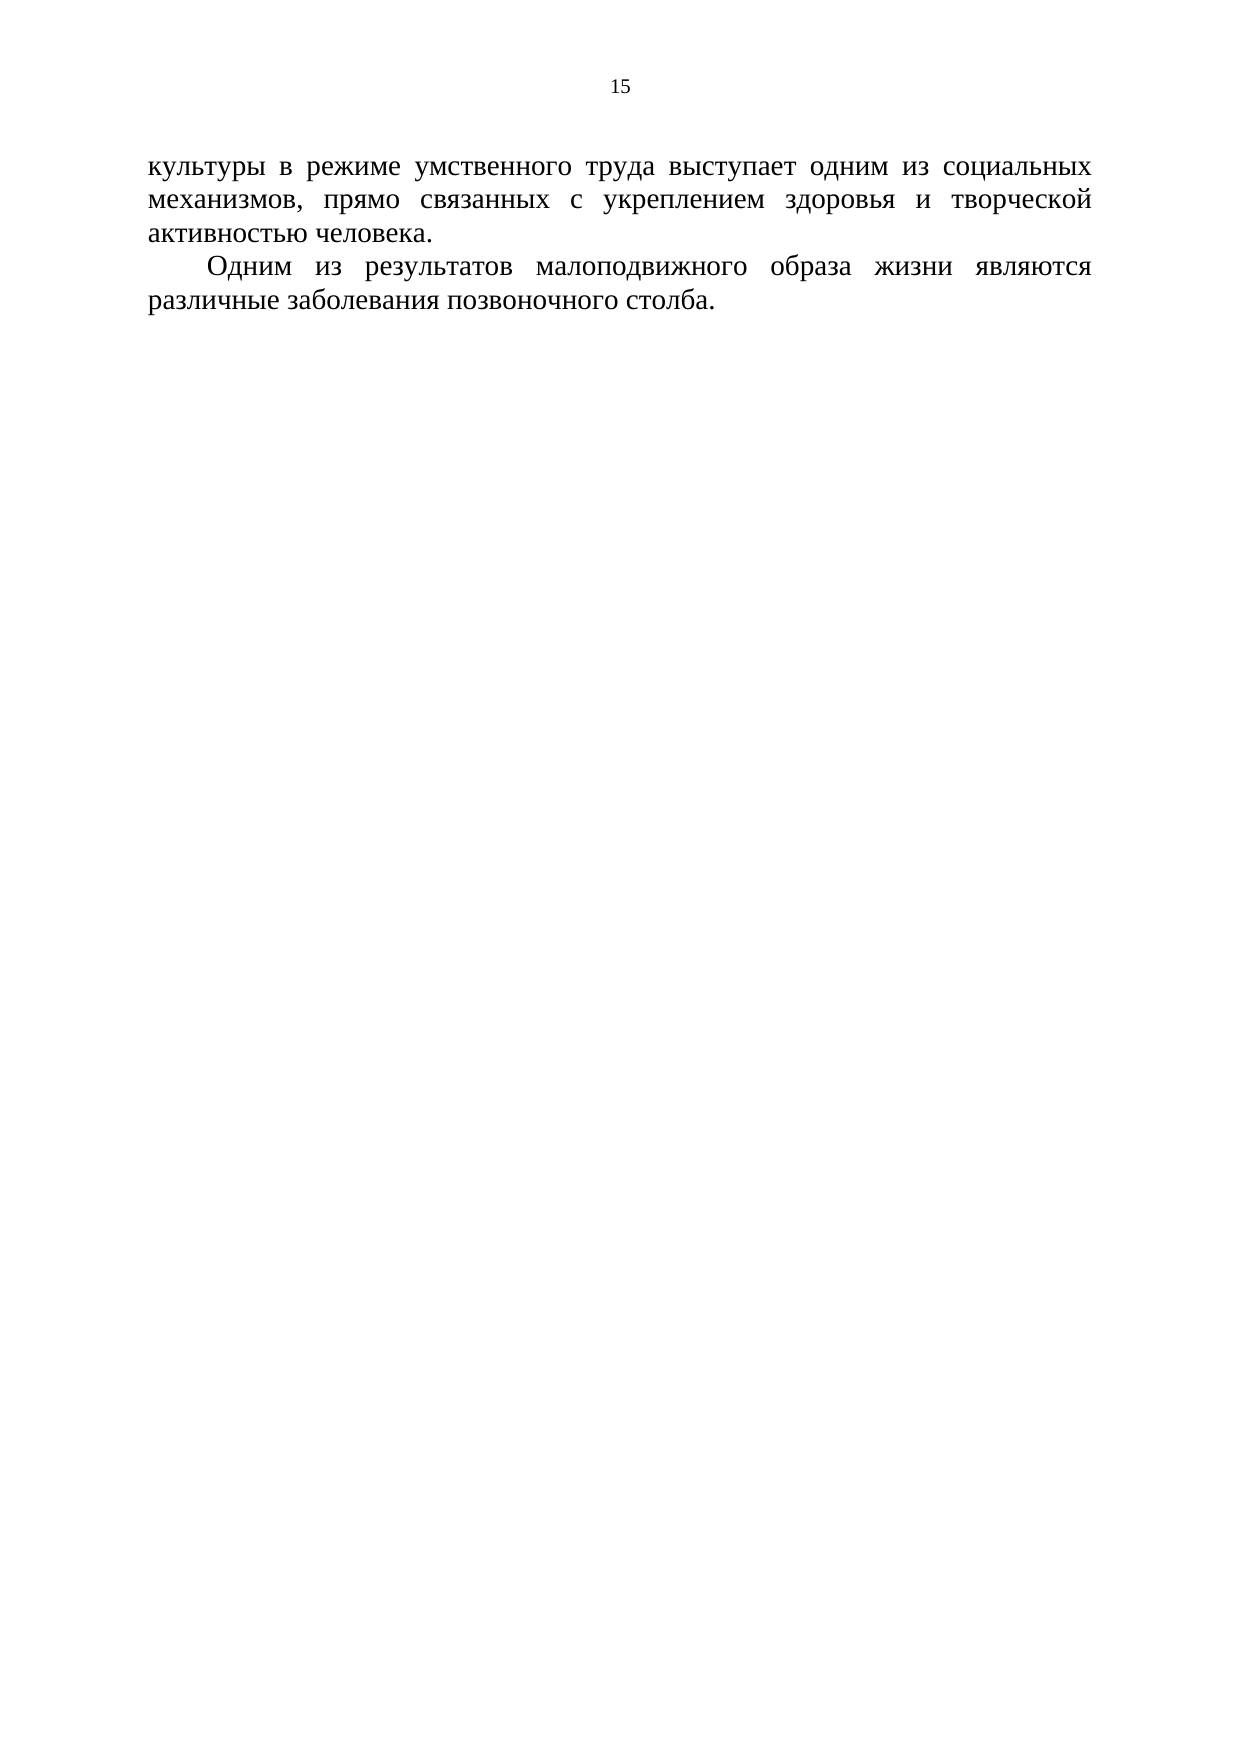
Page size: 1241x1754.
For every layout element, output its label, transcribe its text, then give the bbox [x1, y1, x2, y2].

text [148, 148, 1093, 248]
text Одним из результатов малоподвижного образа жизни являются различные заболевания позвоночного столба. [148, 248, 1093, 315]
